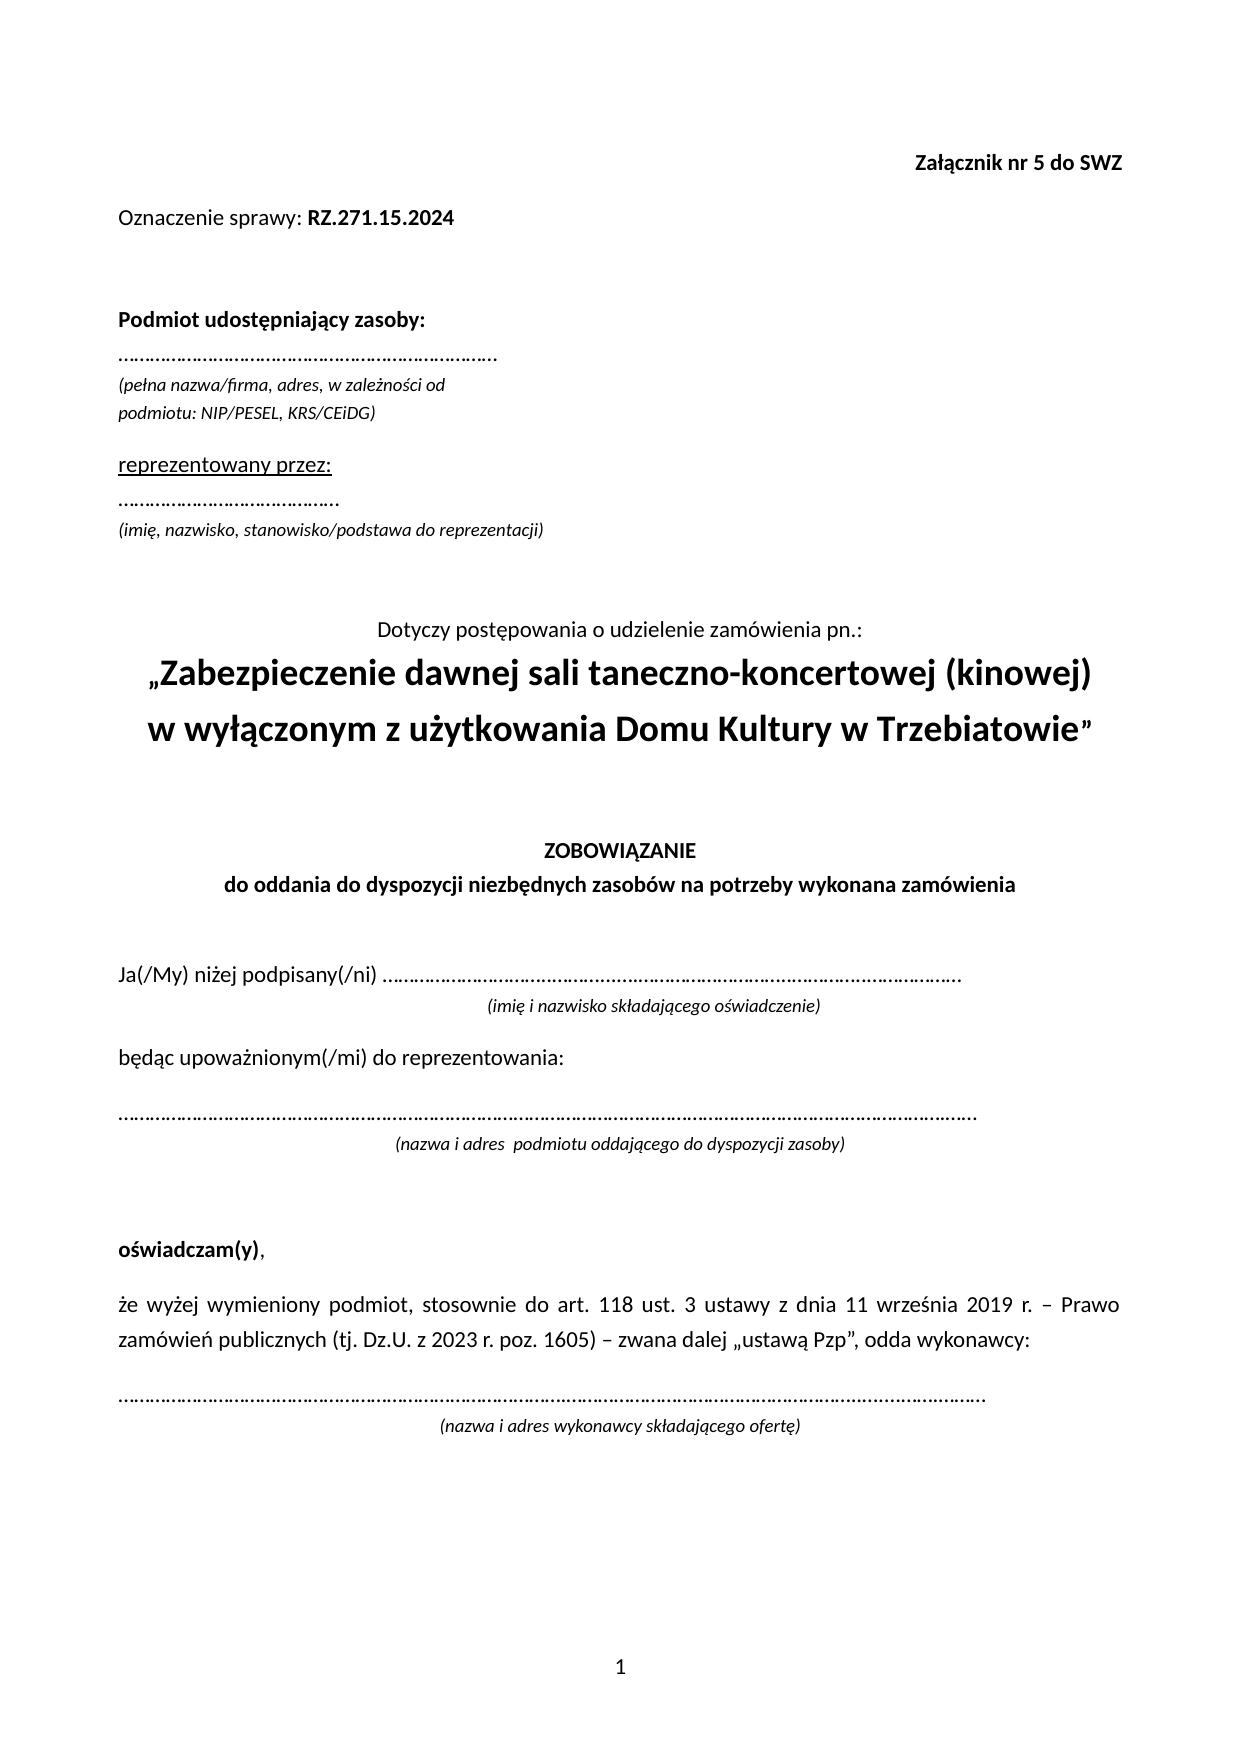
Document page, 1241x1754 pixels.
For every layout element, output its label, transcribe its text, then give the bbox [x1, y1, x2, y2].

text będąc upoważnionym(/mi) do reprezentowania: [118, 1043, 1122, 1071]
text Oznaczenie sprawy: RZ.271.15.2024 [118, 203, 1122, 231]
text Podmiot udostępniający zasoby: [118, 305, 1122, 333]
text Załącznik nr 5 do SWZ [118, 148, 1122, 176]
text (nazwa i adres wykonawcy składającego ofertę) [118, 1414, 1122, 1437]
text ………………………………………………………………………….………………………………………………..…....…….……… [118, 1380, 1122, 1408]
text oświadczam(y), [118, 1236, 1122, 1263]
text „Zabezpieczenie dawnej sali taneczno-koncertowej (kinowej) w wyłączonym z użytkowania Domu Kultury w Trzebiatowie” [118, 649, 1122, 751]
text ZOBOWIĄZANIE [118, 836, 1122, 864]
text (imię, nazwisko, stanowisko/podstawa do reprezentacji) [118, 518, 591, 541]
text Ja(/My) niżej podpisany(/ni) …………………………..………...….………………………..…………..……………… [118, 960, 1122, 988]
text (pełna nazwa/firma, adres, w zależności od podmiotu: NIP/PESEL, KRS/CEiDG) [118, 373, 502, 424]
text reprezentowany przez: [118, 450, 1122, 478]
text że wyżej wymieniony podmiot, stosownie do art. 118 ust. 3 ustawy z dnia 11 września 2019 r. – Prawo zamówień publicznych (tj. Dz.U. z 2023 r. poz. 1605) – zwana dalej „ustawą Pzp”, odda wykonawcy: [118, 1291, 1122, 1353]
text Dotyczy postępowania o udzielenie zamówienia pn.: [118, 615, 1122, 643]
text (nazwa i adres podmiotu oddającego do dyspozycji zasoby) [118, 1132, 1122, 1155]
text …………………………………… [118, 484, 502, 512]
text ………………………………………………………………………………………………………………………………………….…… [118, 1098, 1122, 1126]
text (imię i nazwisko składającego oświadczenie) [413, 994, 1122, 1017]
text do oddania do dyspozycji niezbędnych zasobów na potrzeby wykonana zamówienia [118, 871, 1122, 898]
text ……………………………………………………………… [118, 339, 502, 367]
